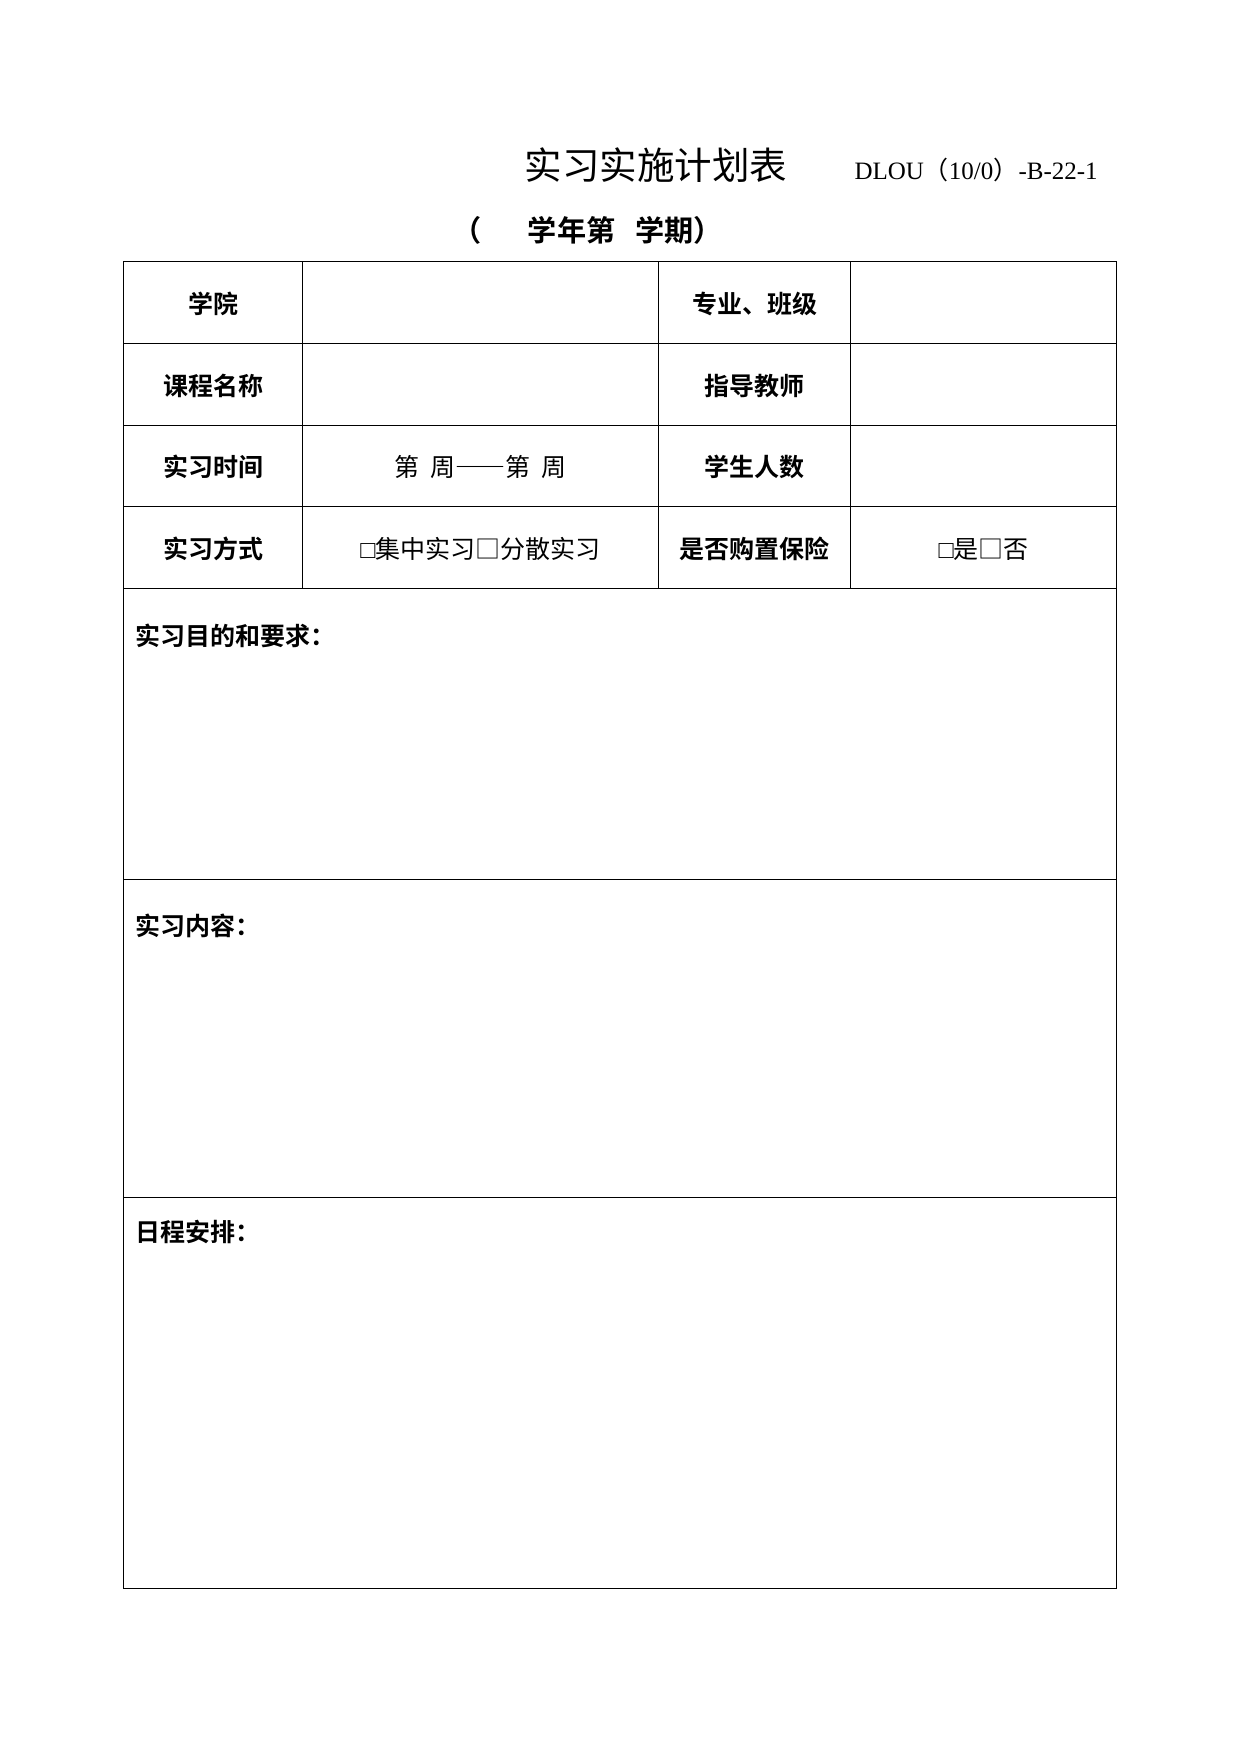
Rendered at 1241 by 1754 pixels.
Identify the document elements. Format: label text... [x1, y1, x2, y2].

table_header [303, 262, 658, 343]
table_cell 实习内容： [124, 880, 1116, 1197]
table_cell 学生人数 [659, 426, 850, 506]
table_header [851, 262, 1116, 343]
table_cell 实习方式 [124, 507, 302, 588]
table_cell 日程安排： [124, 1198, 1116, 1588]
table_cell [851, 344, 1116, 424]
table_cell □是□否 [851, 507, 1116, 588]
table_cell 指导教师 [659, 344, 850, 424]
table_cell □集中实习□分散实习 [303, 507, 658, 588]
text （ 学年第 学期） [187, 196, 987, 261]
table_header 学院 [124, 262, 302, 343]
table_cell 是否购置保险 [659, 507, 850, 588]
table_cell [851, 426, 1116, 506]
table_cell 实习目的和要求： [124, 589, 1116, 878]
table_cell 第 周——第 周 [303, 426, 658, 506]
table_cell 实习时间 [124, 426, 302, 506]
table_cell 课程名称 [124, 344, 302, 424]
text 实习实施计划表 DLOU（10/0）-B-22-1 [187, 131, 1097, 196]
table_header 专业、班级 [659, 262, 850, 343]
table_cell [303, 344, 658, 424]
